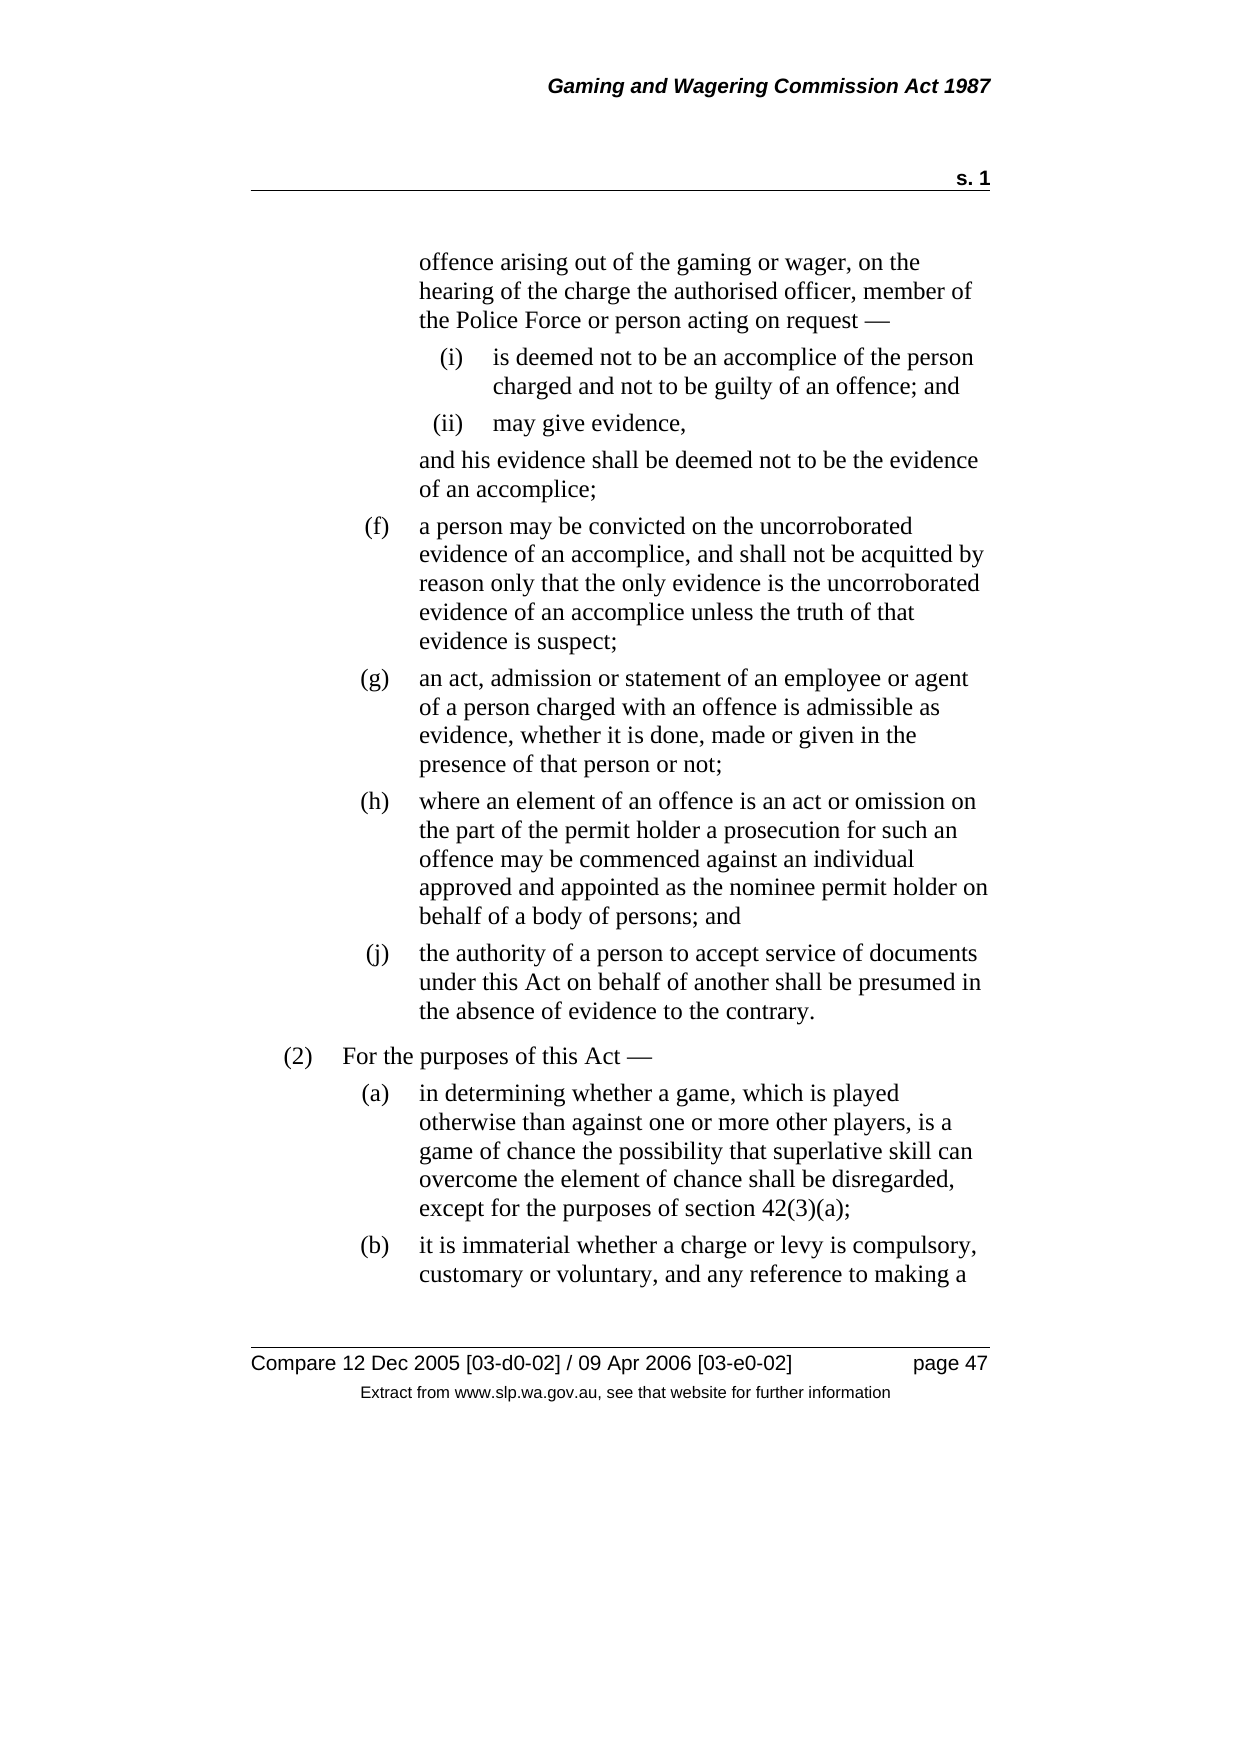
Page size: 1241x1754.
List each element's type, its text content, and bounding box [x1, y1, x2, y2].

text (i) is deemed not to be an accomplice of the person charged and not to be guilty of an offence; and [251, 342, 990, 399]
text (h) where an element of an offence is an act or omission on the part of the permit holder a prosecution for such an offence may be commenced against an individual approved and appointed as the nominee permit holder on behalf of a body of persons; and [251, 786, 990, 930]
text (ii) may give evidence, [251, 408, 990, 437]
text (f) a person may be convicted on the uncorroborated evidence of an accomplice, and shall not be acquitted by reason only that the only evidence is the uncorroborated evidence of an accomplice unless the truth of that evidence is suspect; [251, 511, 990, 654]
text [251, 247, 990, 334]
text (j) the authority of a person to accept service of documents under this Act on behalf of another shall be presumed in the absence of evidence to the contrary. [251, 938, 990, 1024]
text (g) an act, admission or statement of an employee or agent of a person charged with an offence is admissible as evidence, whether it is done, made or given in the presence of that person or not; [251, 663, 990, 778]
text (a) in determining whether a game, which is played otherwise than against one or more other players, is a game of chance the possibility that superlative skill can overcome the element of chance shall be disregarded, except for the purposes of section 42(3)(a); [251, 1078, 990, 1222]
text (2) For the purposes of this Act — [251, 1041, 990, 1070]
text and his evidence shall be deemed not to be the evidence of an accomplice; [251, 445, 990, 502]
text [251, 1230, 990, 1288]
